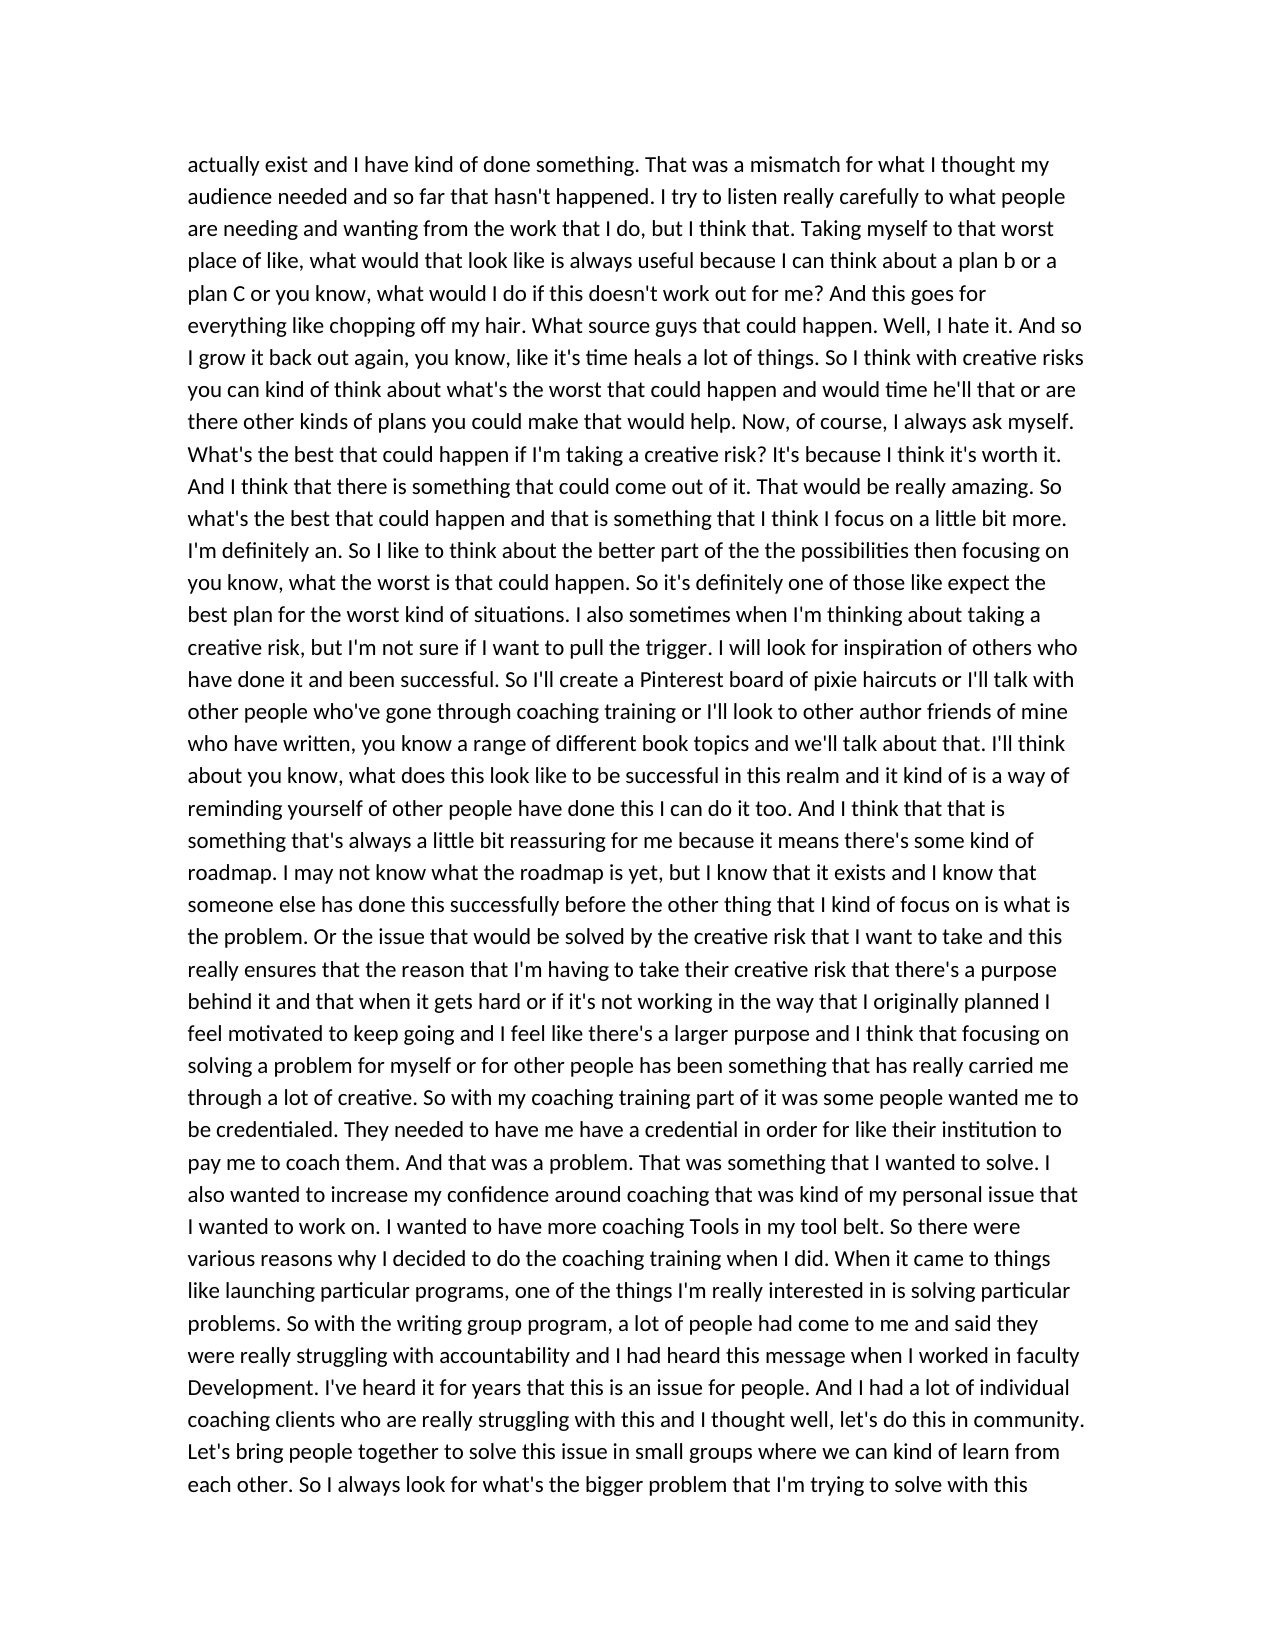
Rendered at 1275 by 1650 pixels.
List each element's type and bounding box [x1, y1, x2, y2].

text [187, 150, 1087, 1498]
